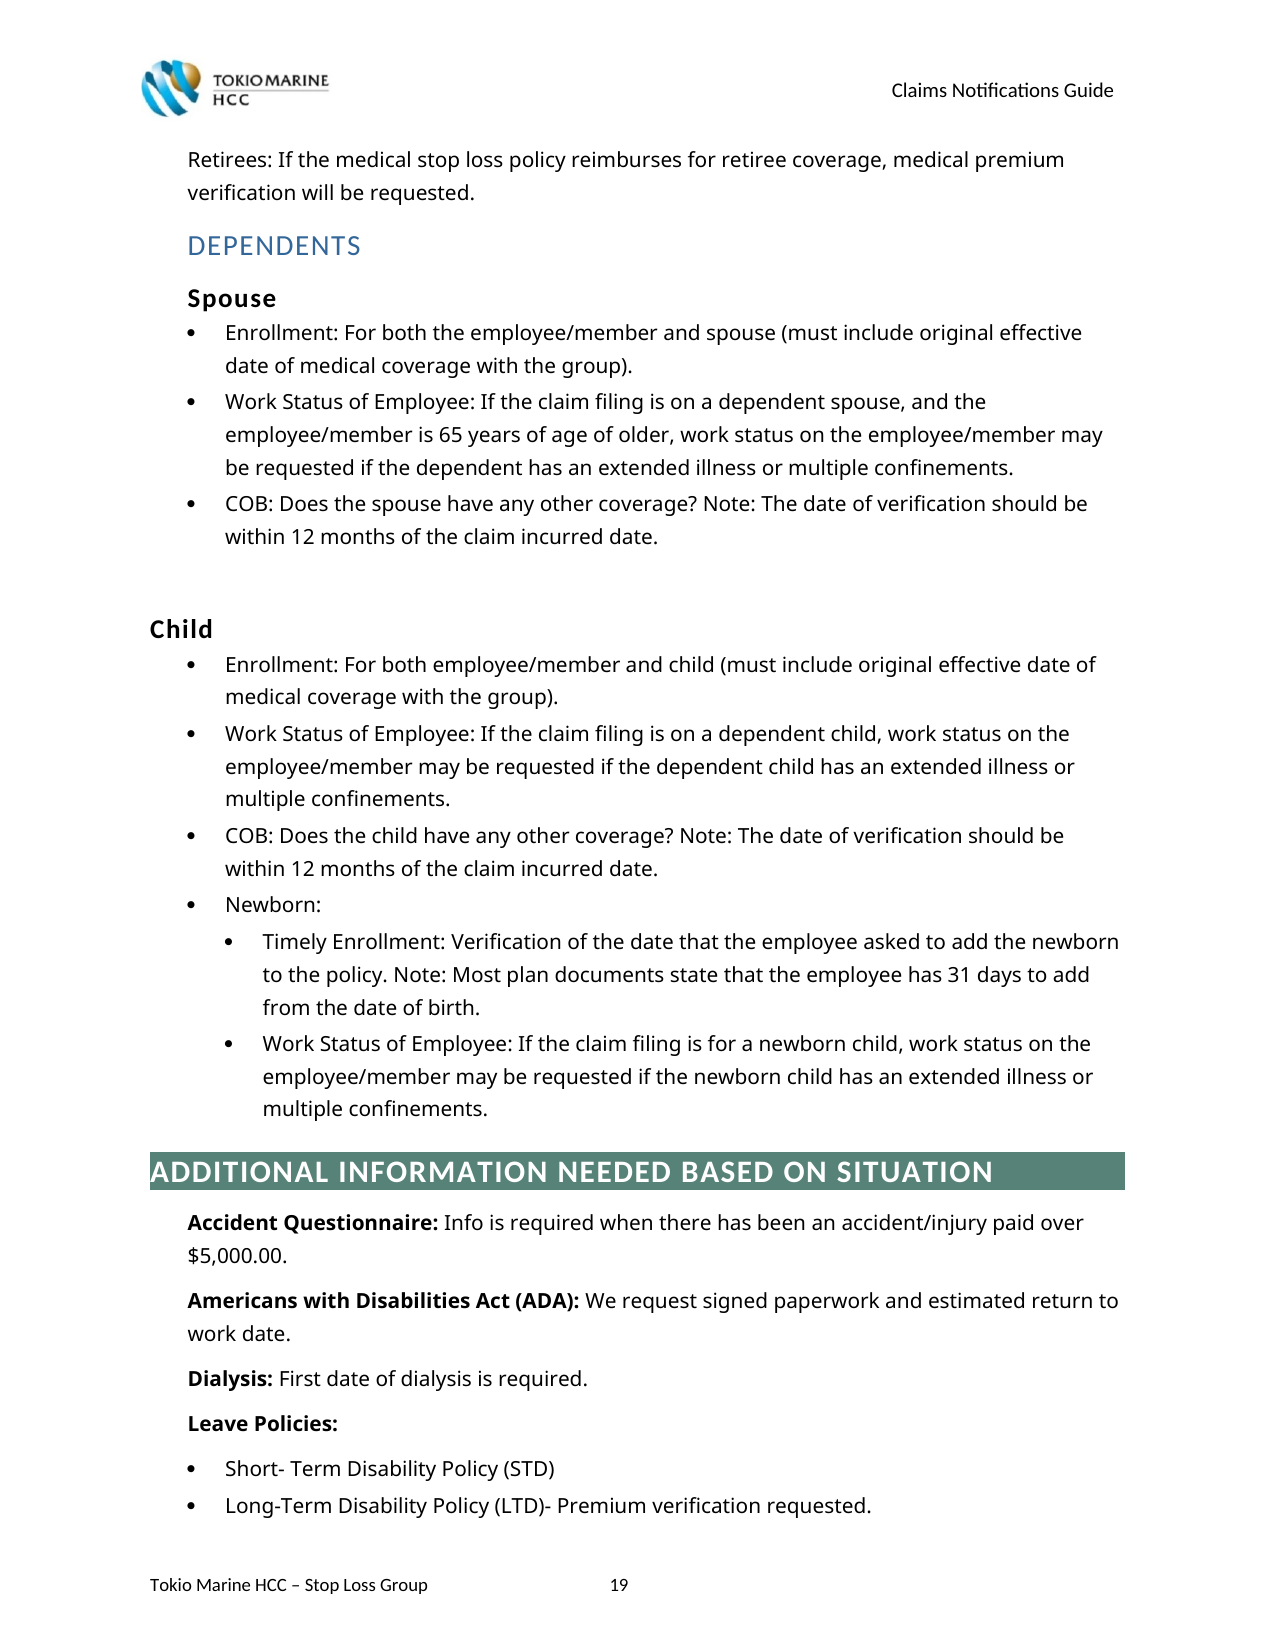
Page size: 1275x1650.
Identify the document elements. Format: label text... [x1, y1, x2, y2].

subtitle Child [150, 613, 1125, 646]
list COB: Does the child have any other coverage? Note: The date of verification should be within 12 months of the claim incurred date. [187, 821, 1125, 882]
text Americans with Disabilities Act (ADA): We request signed paperwork and estimated return to work date. [187, 1286, 1125, 1347]
picture [141, 46, 339, 121]
list Work Status of Employee: If the claim filing is for a newborn child, work status on the employee/member may be requested if the newborn child has an extended illness or multiple confinements. [225, 1029, 1125, 1123]
list Newborn: [187, 891, 1125, 919]
subtitle ADDITIONAL INFORMATION NEEDED BASED ON SITUATION [150, 1152, 1125, 1190]
list Enrollment: For both employee/member and child (must include original effective date of medical coverage with the group). [187, 650, 1125, 711]
list Short- Term Disability Policy (STD) [187, 1454, 1125, 1482]
list Long-Term Disability Policy (LTD)- Premium verification requested. [187, 1491, 1125, 1519]
text Accident Questionnaire: Info is required when there has been an accident/injury paid over $5,000.00. [187, 1208, 1125, 1269]
subtitle Spouse [187, 281, 1125, 314]
list Timely Enrollment: Verification of the date that the employee asked to add the newborn to the policy. Note: Most plan documents state that the employee has 31 days to add from the date of birth. [225, 927, 1125, 1021]
list Work Status of Employee: If the claim filing is on a dependent child, work status on the employee/member may be requested if the dependent child has an extended illness or multiple confinements. [187, 719, 1125, 813]
subtitle DEPENDENTS [187, 227, 1125, 263]
text Leave Policies: [187, 1409, 1125, 1437]
list Enrollment: For both the employee/member and spouse (must include original effective date of medical coverage with the group). [187, 318, 1125, 379]
text Dialysis: First date of dialysis is required. [187, 1364, 1125, 1392]
list COB: Does the spouse have any other coverage? Note: The date of verification should be within 12 months of the claim incurred date. [187, 489, 1125, 551]
list Work Status of Employee: If the claim filing is on a dependent spouse, and the employee/member is 65 years of age of older, work status on the employee/member may be requested if the dependent has an extended illness or multiple confinements. [187, 387, 1125, 481]
text Retirees: If the medical stop loss policy reimburses for retiree coverage, medical premium verification will be requested. [187, 146, 1125, 207]
